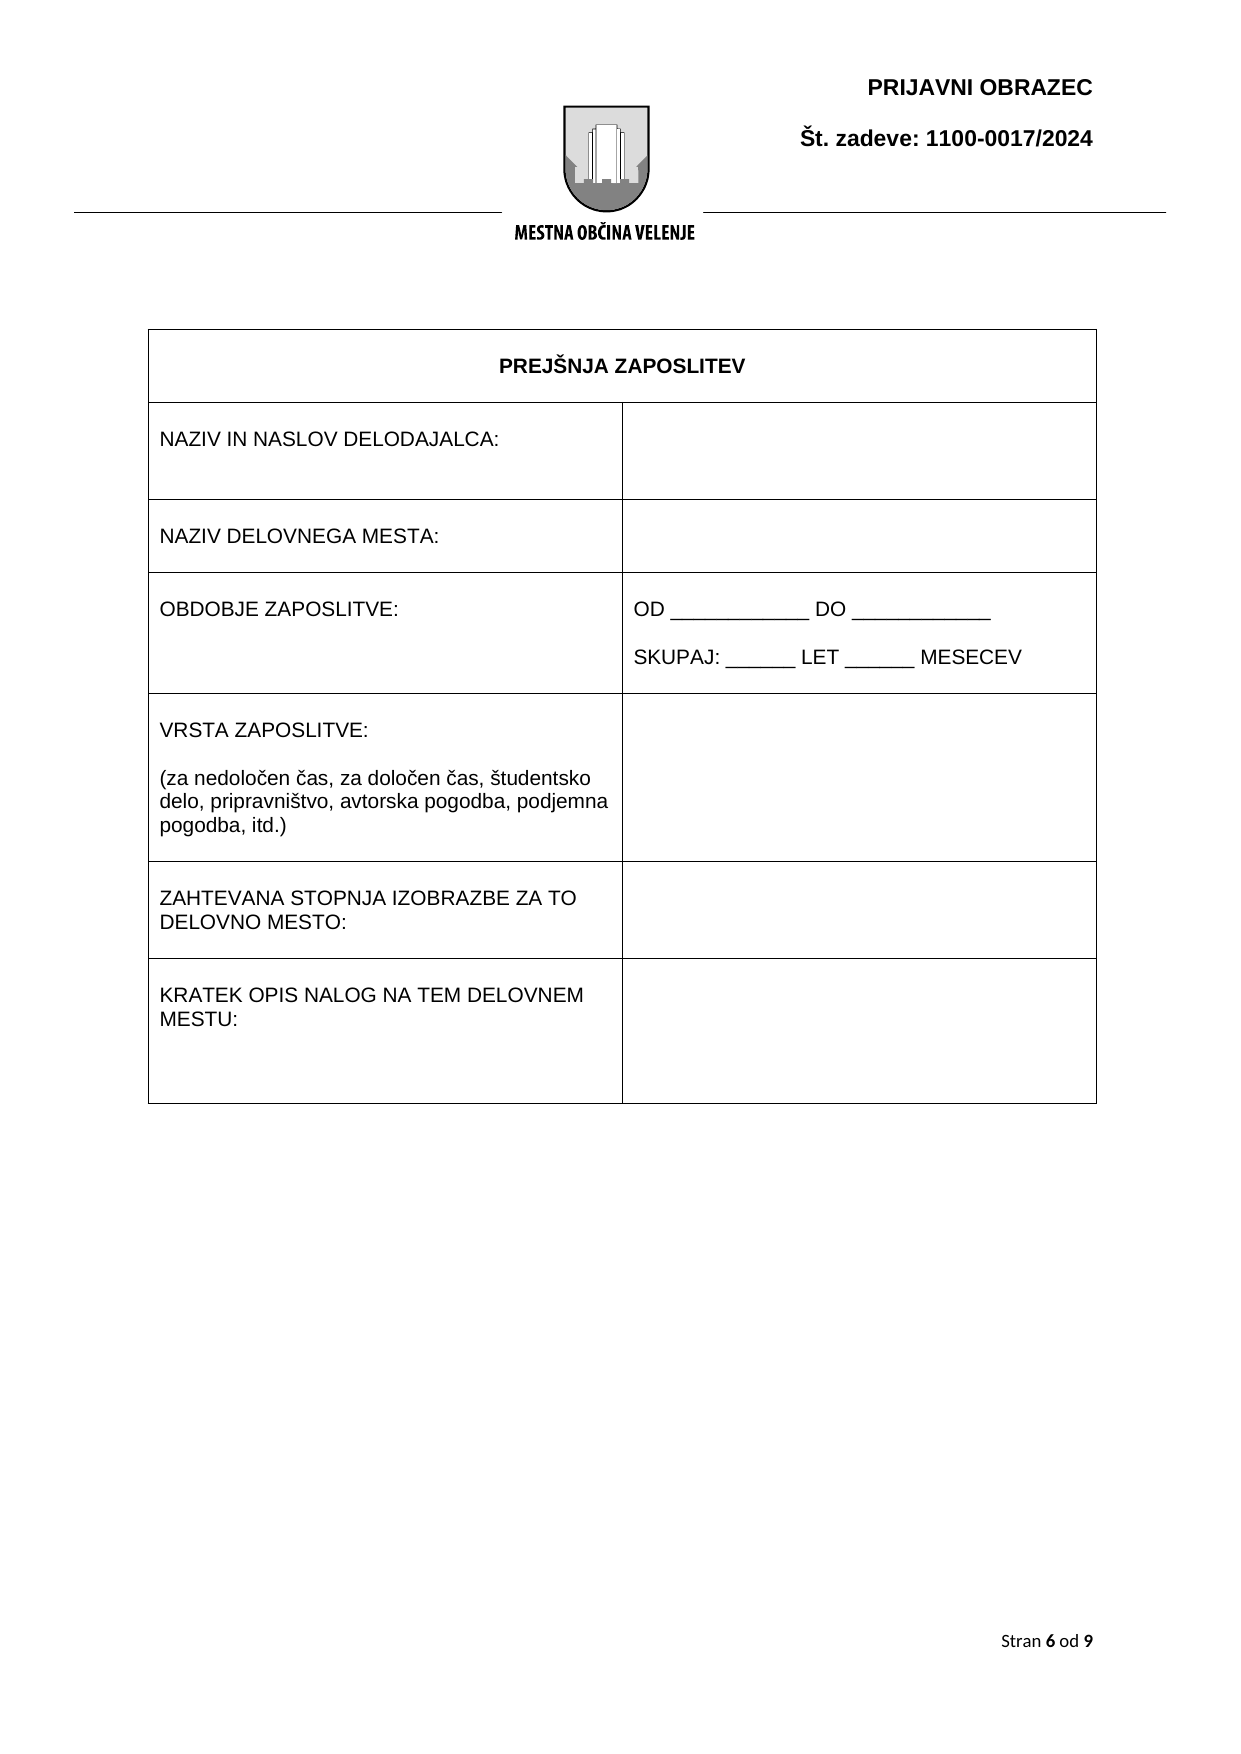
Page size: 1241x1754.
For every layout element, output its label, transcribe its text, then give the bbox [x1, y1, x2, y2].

table_cell [623, 862, 1096, 958]
table_cell [623, 959, 1096, 1103]
table_cell OD ____________ DO ____________ SKUPAJ: ______ LET ______ MESECEV [623, 573, 1096, 692]
table_cell ZAHTEVANA STOPNJA IZOBRAZBE ZA TO DELOVNO MESTO: [149, 862, 622, 958]
table_cell [623, 694, 1096, 861]
table_cell KRATEK OPIS NALOG NA TEM DELOVNEM MESTU: [149, 959, 622, 1103]
table_cell NAZIV DELOVNEGA MESTA: [149, 500, 622, 572]
table_cell [623, 500, 1096, 572]
table_cell [623, 403, 1096, 499]
table_cell OBDOBJE ZAPOSLITVE: [149, 573, 622, 692]
table_cell NAZIV IN NASLOV DELODAJALCA: [149, 403, 622, 499]
table_cell VRSTA ZAPOSLITVE: (za nedoločen čas, za določen čas, študentsko delo, pripravništvo, avtorska pogodba, podjemna pogodba, itd.) [149, 694, 622, 861]
table_header PREJŠNJA ZAPOSLITEV [149, 330, 1096, 402]
